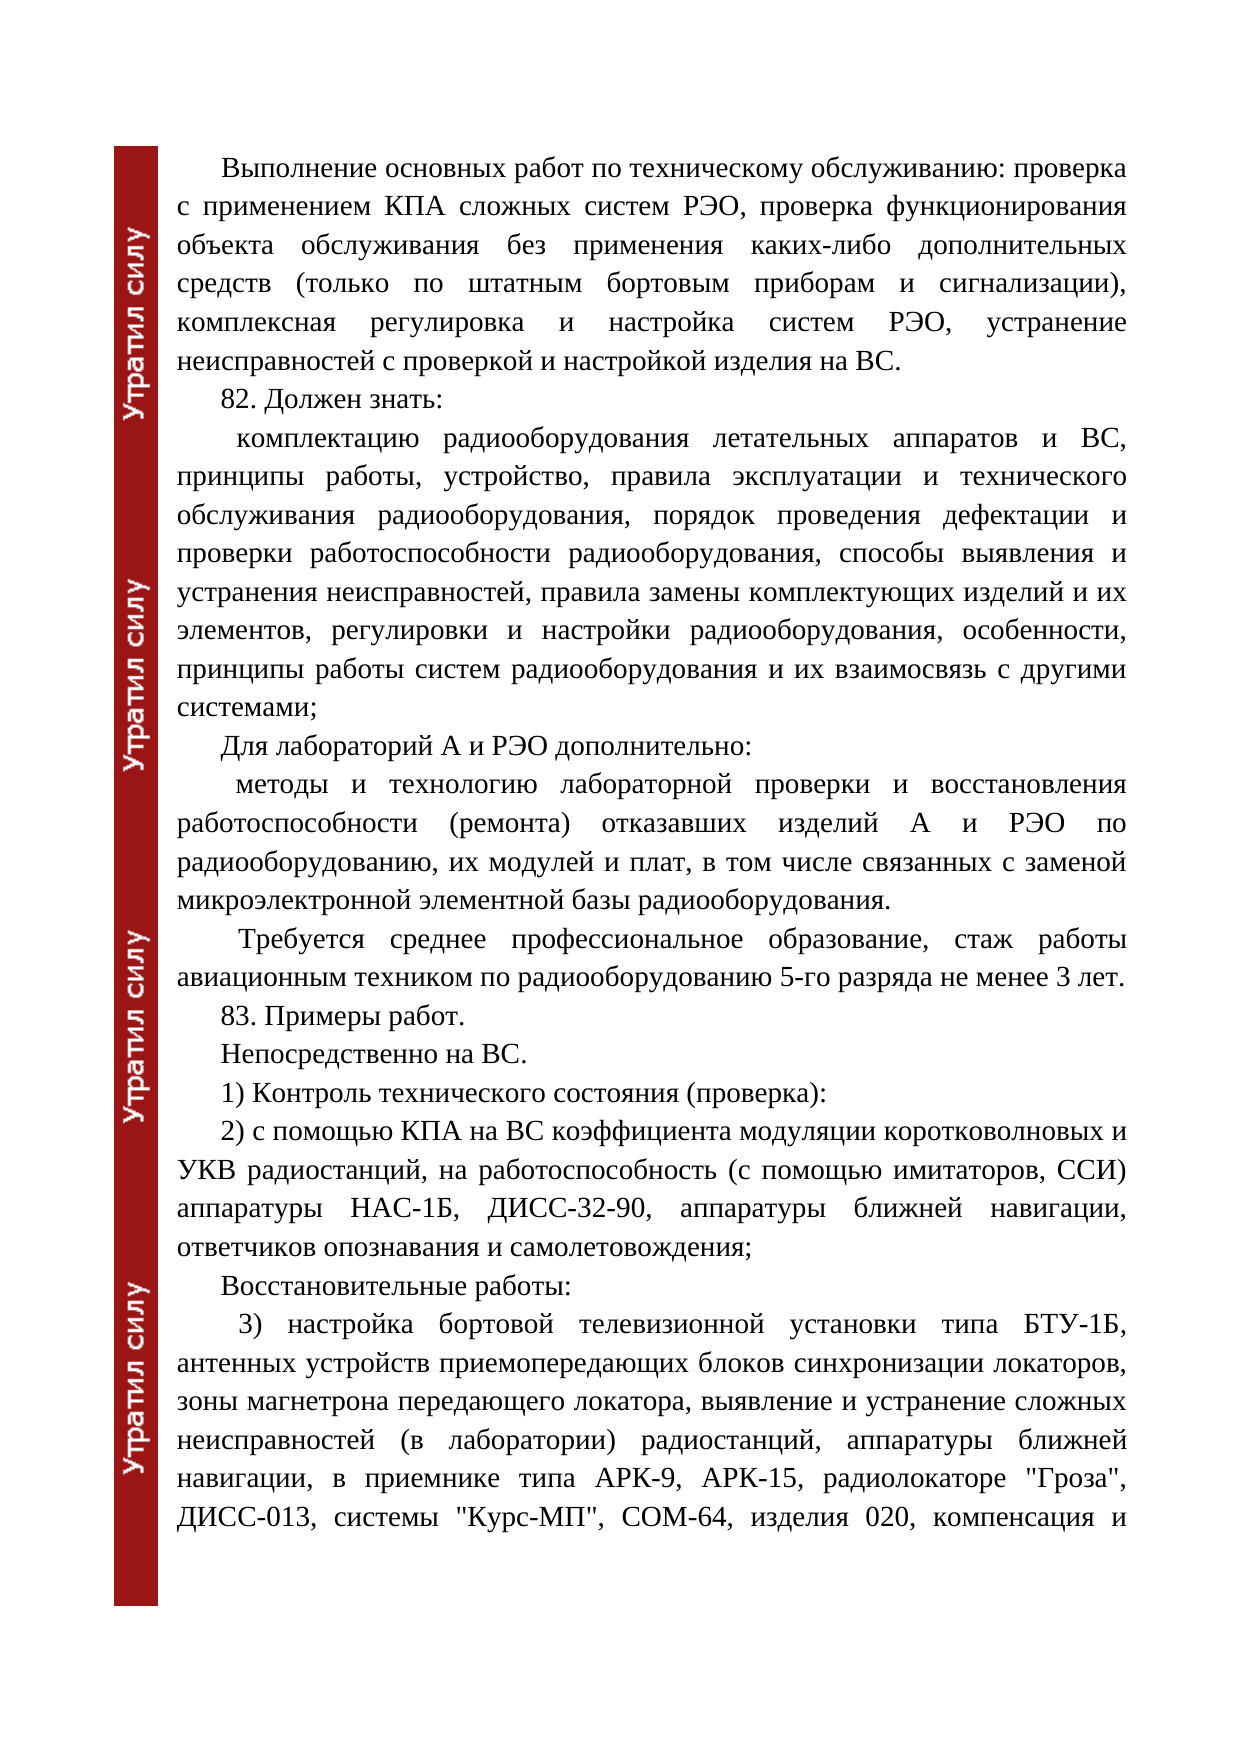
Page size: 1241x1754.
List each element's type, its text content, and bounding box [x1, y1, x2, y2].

picture [114, 762, 158, 767]
picture [114, 1301, 158, 1306]
picture [114, 415, 158, 420]
picture [114, 1108, 158, 1113]
text Непосредственно на ВС. [112, 1036, 1128, 1070]
picture [114, 993, 158, 998]
picture [114, 1070, 158, 1075]
picture [114, 916, 158, 921]
picture [114, 1263, 158, 1268]
text 2) с помощью КПА на ВС коэффициента модуляции коротковолновых и УКВ радиостанций, на работоспособность (с помощью имитаторов, ССИ) аппаратуры НАС-1Б, ДИСС-32-90, аппаратуры ближней навигации, ответчиков опознавания и самолетовождения; [112, 1113, 1128, 1263]
text Восстановительные работы: [112, 1268, 1128, 1301]
picture [114, 723, 158, 728]
picture [114, 376, 158, 381]
text 83. Примеры работ. [112, 998, 1128, 1031]
text Требуется среднее профессиональное образование, стаж работы авиационным техником по радиооборудованию 5-го разряда не менее 3 лет. [112, 921, 1128, 993]
text методы и технологию лабораторной проверки и восстановления работоспособности (ремонта) отказавших изделий А и РЭО по радиооборудованию, их модулей и плат, в том числе связанных с заменой микроэлектронной элементной базы радиооборудования. [112, 767, 1128, 916]
picture [114, 1031, 158, 1036]
picture [114, 1532, 158, 1606]
text Для лабораторий А и РЭО дополнительно: [112, 728, 1128, 762]
text 82. Должен знать: [112, 381, 1128, 415]
text 1) Контроль технического состояния (проверка): [112, 1075, 1128, 1108]
text Выполнение основных работ по техническому обслуживанию: проверка с применением КПА сложных систем РЭО, проверка функционирования объекта обслуживания без применения каких-либо дополнительных средств (только по штатным бортовым приборам и сигнализации), комплексная регулировка и настройка систем РЭО, устранение неисправностей с проверкой и настройкой изделия на ВС. [112, 150, 1128, 376]
picture [114, 146, 158, 150]
text комплектацию радиооборудования летательных аппаратов и ВС, принципы работы, устройство, правила эксплуатации и технического обслуживания радиооборудования, порядок проведения дефектации и проверки работоспособности радиооборудования, способы выявления и устранения неисправностей, правила замены комплектующих изделий и их элементов, регулировки и настройки радиооборудования, особенности, принципы работы систем радиооборудования и их взаимосвязь с другими системами; [112, 420, 1128, 723]
